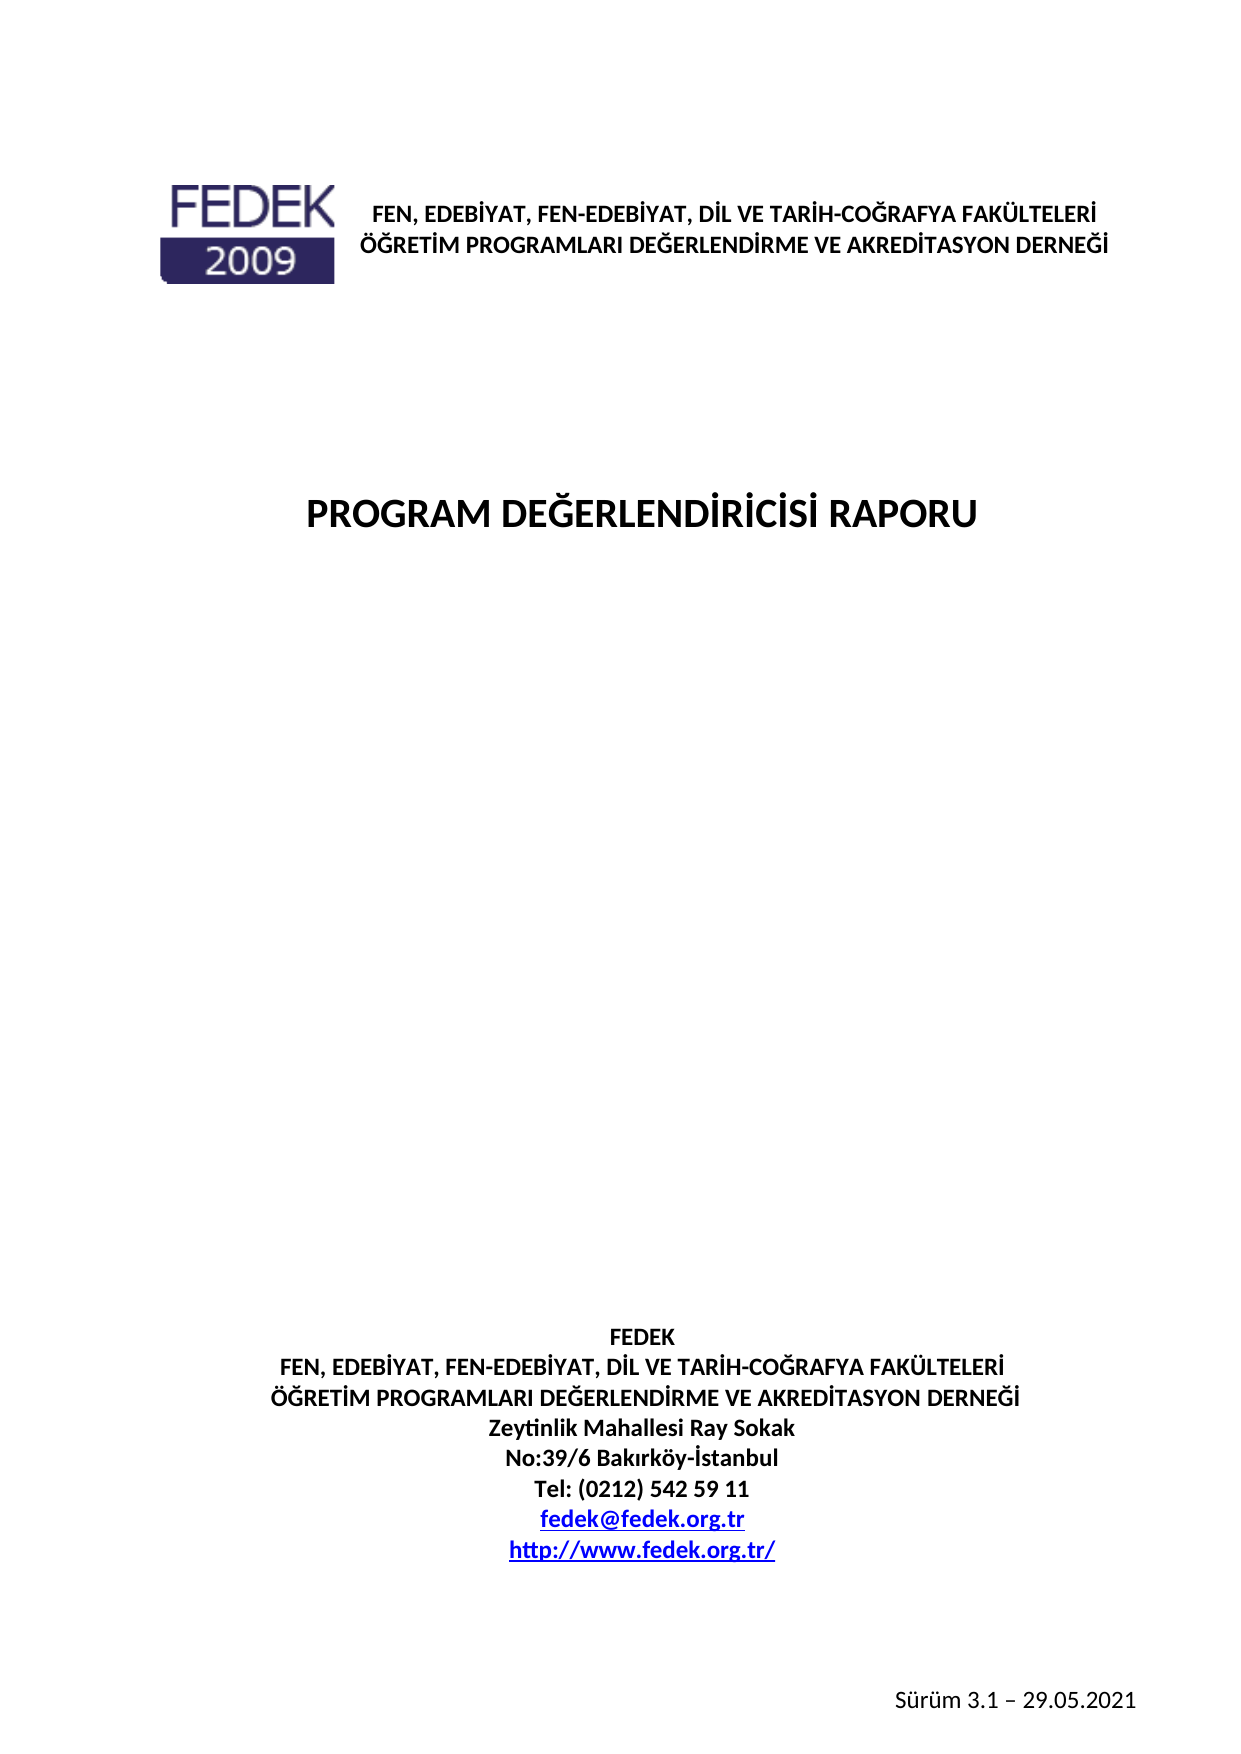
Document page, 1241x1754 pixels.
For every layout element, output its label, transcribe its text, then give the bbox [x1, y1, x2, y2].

text PROGRAM DEĞERLENDİRİCİSİ RAPORU [181, 487, 1103, 538]
picture [160, 185, 335, 284]
text Tel: (0212) 542 59 11 [181, 1473, 1103, 1503]
subtitle FEDEK [181, 1321, 1103, 1351]
text Zeytinlik Mahallesi Ray Sokak [181, 1412, 1103, 1443]
subtitle FEN, EDEBİYAT, FEN-EDEBİYAT, DİL VE TARİH-COĞRAFYA FAKÜLTELERİ ÖĞRETİM PROGRAMLARI DEĞERLENDİRME VE AKREDİTASYON DERNEĞİ [360, 199, 1112, 260]
text No:39/6 Bakırköy-İstanbul [181, 1443, 1103, 1473]
text fedek@fedek.org.tr http://www.fedek.org.tr/ [507, 1503, 777, 1564]
text FEN, EDEBİYAT, FEN-EDEBİYAT, DİL VE TARİH-COĞRAFYA FAKÜLTELERİ ÖĞRETİM PROGRAMLARI DEĞERLENDİRME VE AKREDİTASYON DERNEĞİ [265, 1351, 1020, 1412]
